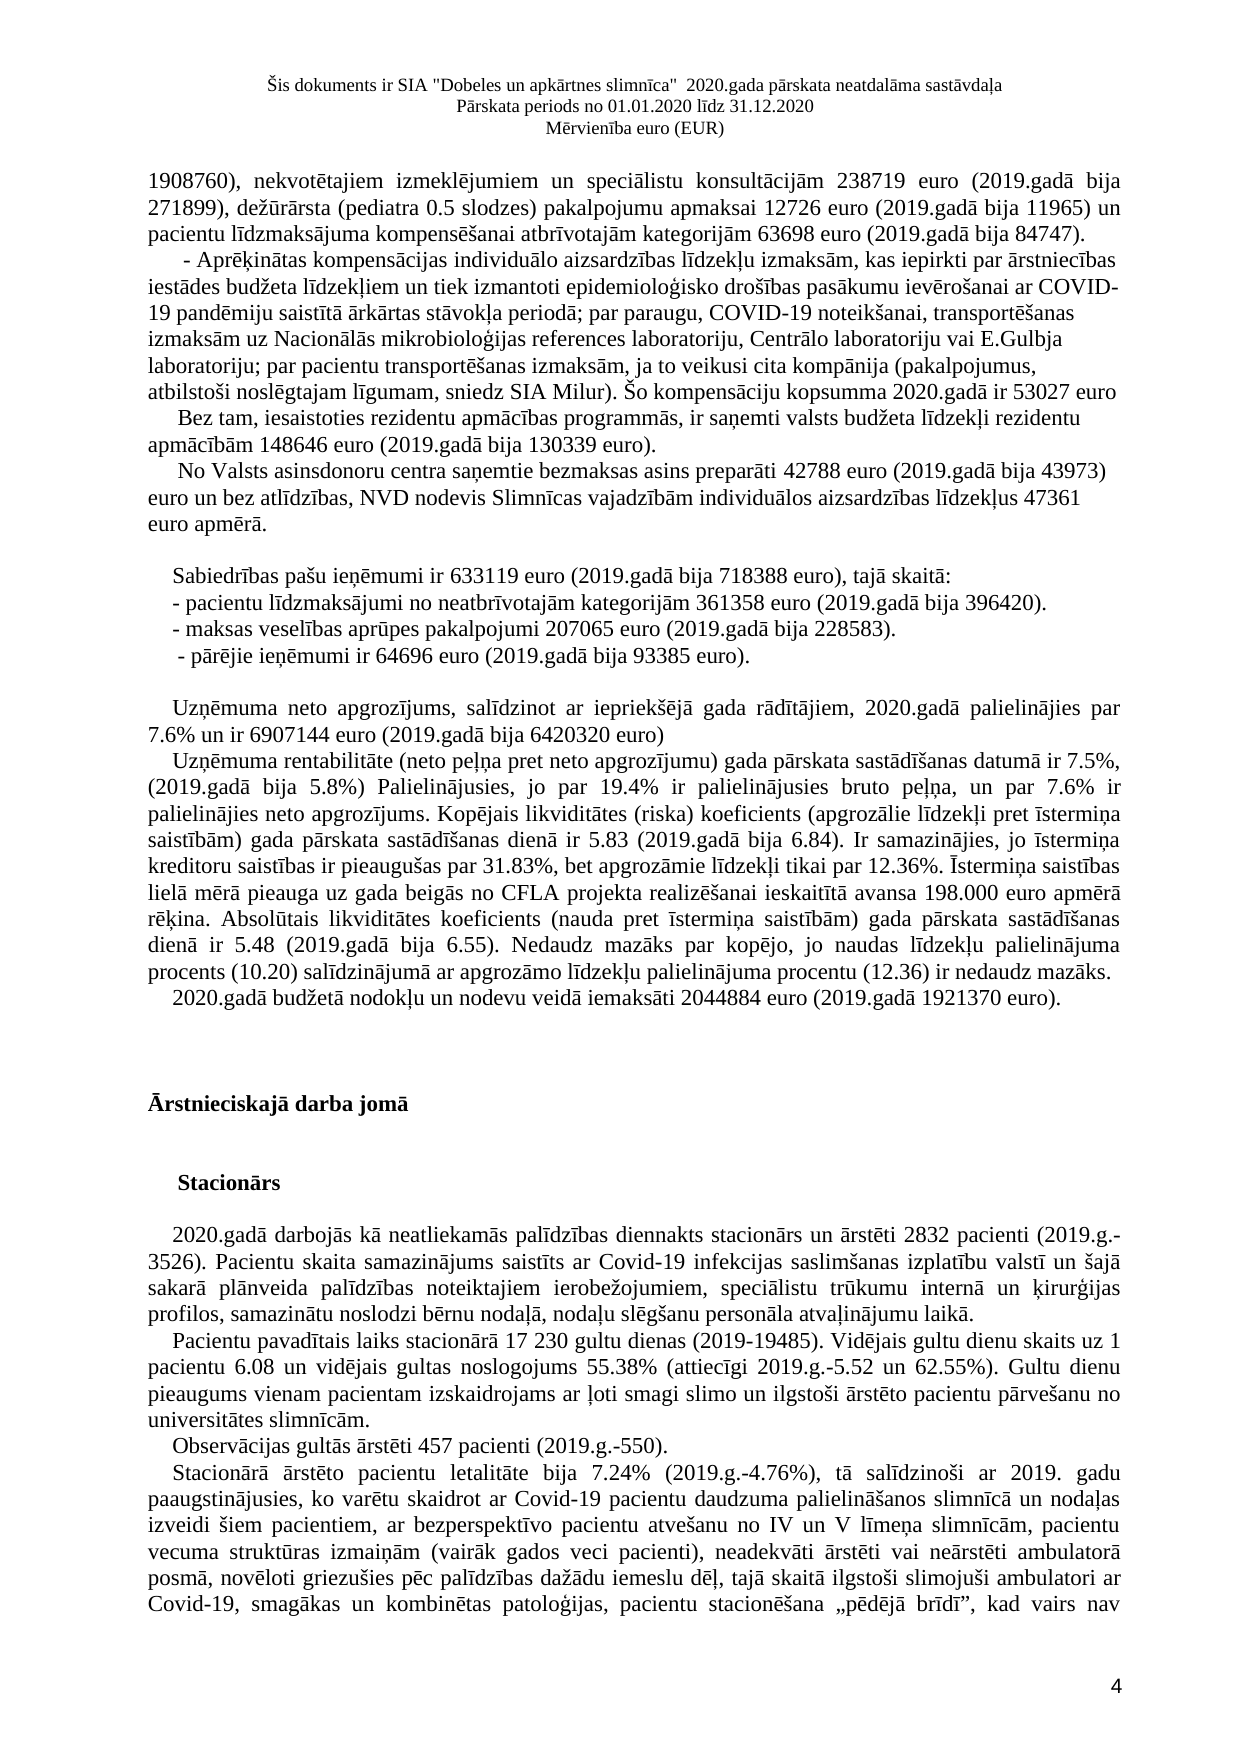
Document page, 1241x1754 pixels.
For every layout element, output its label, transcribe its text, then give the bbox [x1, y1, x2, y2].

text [148, 1459, 1122, 1617]
text Uzņēmuma rentabilitāte (neto peļņa pret neto apgrozījumu) gada pārskata sastādīšanas datumā ir 7.5%, (2019.gadā bija 5.8%) Palielinājusies, jo par 19.4% ir palielinājusies bruto peļņa, un par 7.6% ir palielinājies neto apgrozījums. Kopējais likviditātes (riska) koeficients (apgrozālie līdzekļi pret īstermiņa saistībām) gada pārskata sastādīšanas dienā ir 5.83 (2019.gadā bija 6.84). Ir samazinājies, jo īstermiņa kreditoru saistības ir pieaugušas par 31.83%, bet apgrozāmie līdzekļi tikai par 12.36%. Īstermiņa saistības lielā mērā pieauga uz gada beigās no CFLA projekta realizēšanai ieskaitītā avansa 198.000 euro apmērā rēķina. Absolūtais likviditātes koeficients (nauda pret īstermiņa saistībām) gada pārskata sastādīšanas dienā ir 5.48 (2019.gadā bija 6.55). Nedaudz mazāks par kopējo, jo naudas līdzekļu palielinājuma procents (10.20) salīdzinājumā ar apgrozāmo līdzekļu palielinājuma procentu (12.36) ir nedaudz mazāks. [148, 747, 1122, 984]
text 2020.gadā budžetā nodokļu un nodevu veidā iemaksāti 2044884 euro (2019.gadā 1921370 euro). [148, 984, 1122, 1011]
text Stacionārs [177, 1169, 1122, 1195]
text Bez tam, iesaistoties rezidentu apmācības programmās, ir saņemti valsts budžeta līdzekļi rezidentu apmācībām 148646 euro (2019.gadā bija 130339 euro). [148, 404, 1122, 457]
text Observācijas gultās ārstēti 457 pacienti (2019.g.-550). [148, 1432, 1122, 1459]
text 2020.gadā darbojās kā neatliekamās palīdzības diennakts stacionārs un ārstēti 2832 pacienti (2019.g.-3526). Pacientu skaita samazinājums saistīts ar Covid-19 infekcijas saslimšanas izplatību valstī un šajā sakarā plānveida palīdzības noteiktajiem ierobežojumiem, speciālistu trūkumu internā un ķirurģijas profilos, samazinātu noslodzi bērnu nodaļā, nodaļu slēgšanu personāla atvaļinājumu laikā. [148, 1221, 1122, 1327]
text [148, 167, 1122, 246]
text - Aprēķinātas kompensācijas individuālo aizsardzības līdzekļu izmaksām, kas iepirkti par ārstniecības iestādes budžeta līdzekļiem un tiek izmantoti epidemioloģisko drošības pasākumu ievērošanai ar COVID-19 pandēmiju saistītā ārkārtas stāvokļa periodā; par paraugu, COVID-19 noteikšanai, transportēšanas izmaksām uz Nacionālās mikrobioloģijas references laboratoriju, Centrālo laboratoriju vai E.Gulbja laboratoriju; par pacientu transportēšanas izmaksām, ja to veikusi cita kompānija (pakalpojumus, atbilstoši noslēgtajam līgumam, sniedz SIA Milur). Šo kompensāciju kopsumma 2020.gadā ir 53027 euro [148, 246, 1122, 404]
text No Valsts asinsdonoru centra saņemtie bezmaksas asins preparāti 42788 euro (2019.gadā bija 43973) euro un bez atlīdzības, NVD nodevis Slimnīcas vajadzībām individuālos aizsardzības līdzekļus 47361 euro apmērā. [148, 457, 1122, 536]
text Sabiedrības pašu ieņēmumi ir 633119 euro (2019.gadā bija 718388 euro), tajā skaitā: [148, 563, 1122, 589]
text - maksas veselības aprūpes pakalpojumi 207065 euro (2019.gadā bija 228583). [148, 615, 1122, 642]
text - pacientu līdzmaksājumi no neatbrīvotajām kategorijām 361358 euro (2019.gadā bija 396420). [148, 589, 1122, 615]
text - pārējie ieņēmumi ir 64696 euro (2019.gadā bija 93385 euro). [148, 642, 1122, 668]
text Pacientu pavadītais laiks stacionārā 17 230 gultu dienas (2019-19485). Vidējais gultu dienu skaits uz 1 pacientu 6.08 un vidējais gultas noslogojums 55.38% (attiecīgi 2019.g.-5.52 un 62.55%). Gultu dienu pieaugums vienam pacientam izskaidrojams ar ļoti smagi slimo un ilgstoši ārstēto pacientu pārvešanu no universitātes slimnīcām. [148, 1327, 1122, 1432]
text Uzņēmuma neto apgrozījums, salīdzinot ar iepriekšējā gada rādītājiem, 2020.gadā palielinājies par 7.6% un ir 6907144 euro (2019.gadā bija 6420320 euro) [148, 694, 1122, 747]
text Ārstnieciskajā darba jomā [148, 1090, 1122, 1116]
